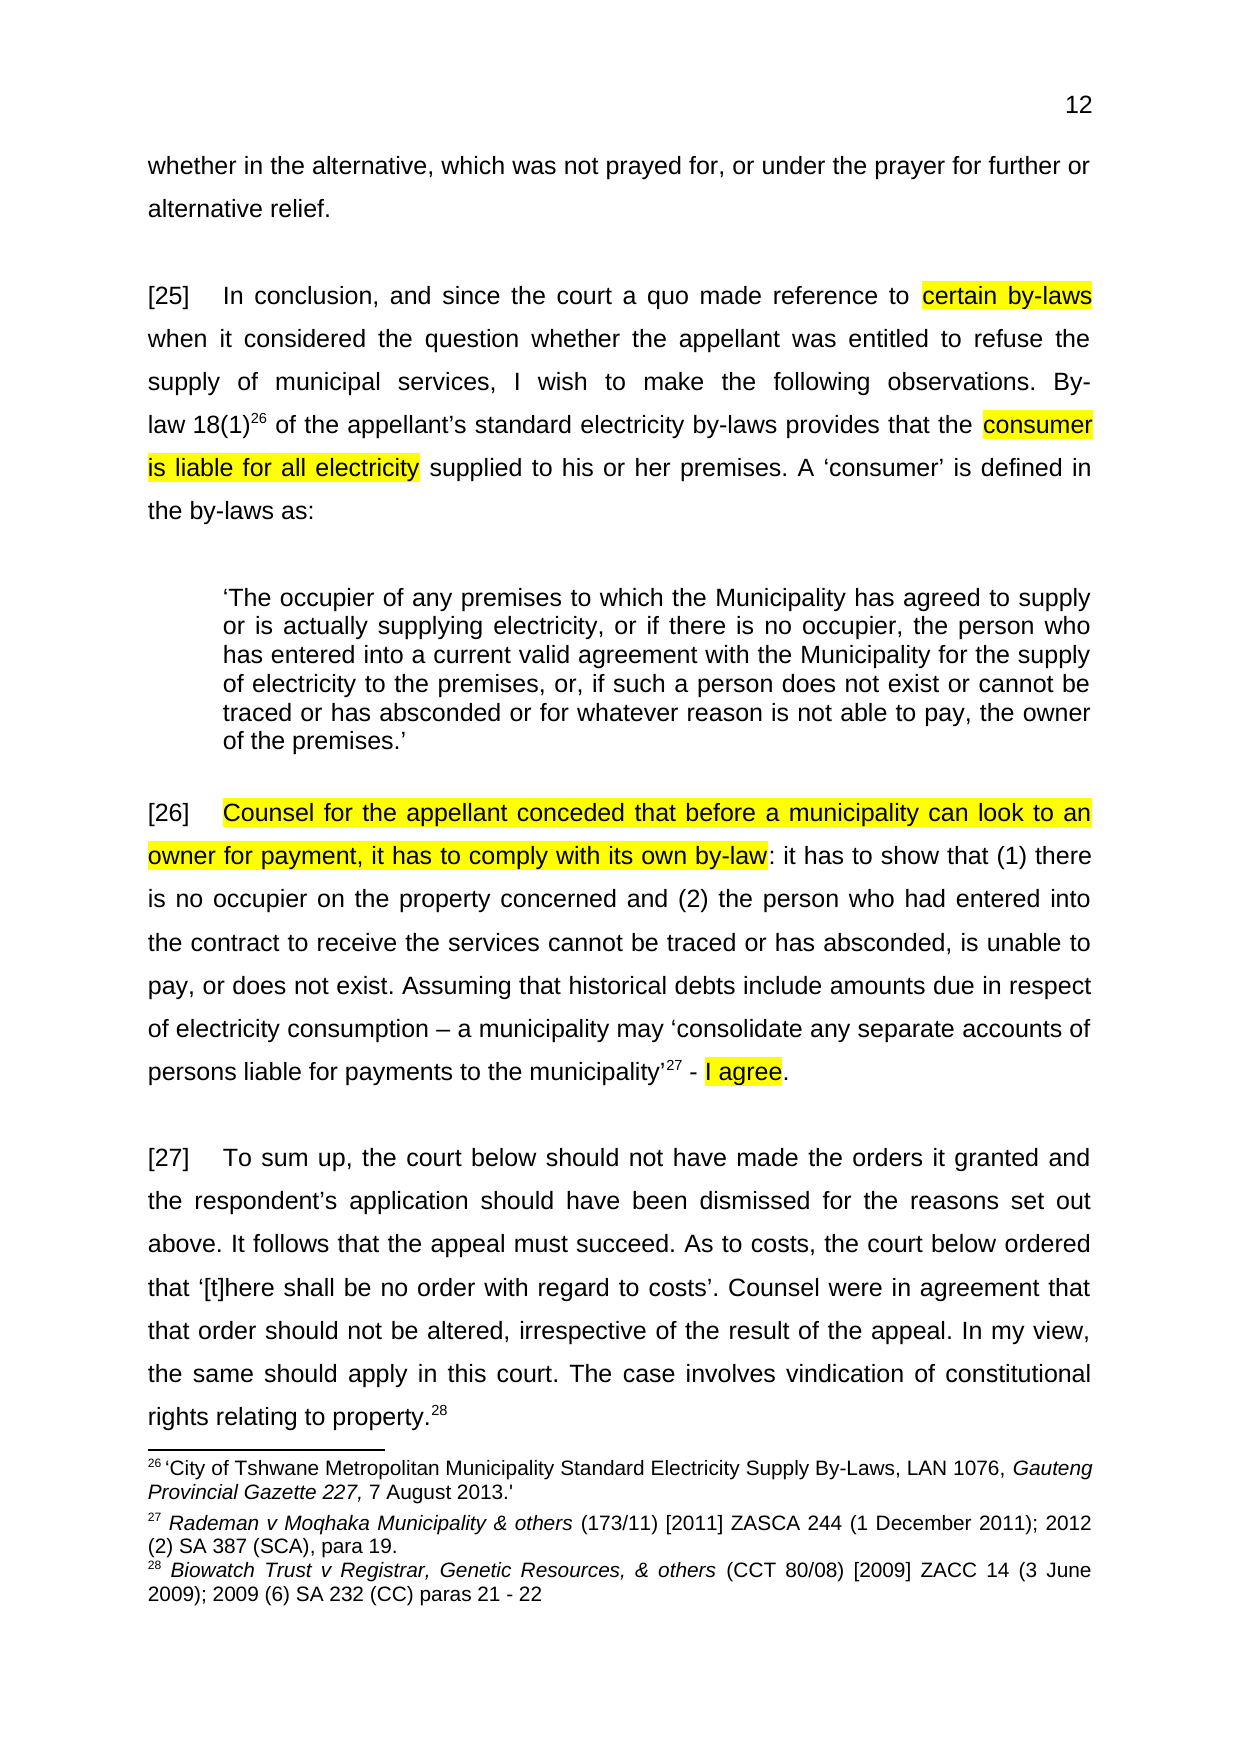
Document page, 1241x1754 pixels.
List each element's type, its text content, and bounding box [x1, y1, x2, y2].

list [27] To sum up, the court below should not have made the orders it granted and the respondent’s application should have been dismissed for the reasons set out above. It follows that the appeal must succeed. As to costs, the court below ordered that ‘[t]here shall be no order with regard to costs’. Counsel were in agreement that that order should not be altered, irrespective of the result of the appeal. In my view, the same should apply in this court. The case involves vindication of constitutional rights relating to property. [148, 1143, 1092, 1431]
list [148, 151, 1092, 223]
text ‘The occupier of any premises to which the Municipality has agreed to supply or is actually supplying electricity, or if there is no occupier, the person who has entered into a current valid agreement with the Municipality for the supply of electricity to the premises, or, if such a person does not exist or cannot be traced or has absconded or for whatever reason is not able to pay, the owner of the premises.’ [223, 583, 1092, 755]
list [26] Counsel for the appellant conceded that before a municipality can look to an owner for payment, it has to comply with its own by-law: it has to show that (1) there is no occupier on the property concerned and (2) the person who had entered into the contract to receive the services cannot be traced or has absconded, is unable to pay, or does not exist. Assuming that historical debts include amounts due in respect of electricity consumption – a municipality may ‘consolidate any separate accounts of persons liable for payments to the municipality’ - I agree. [148, 798, 1092, 1086]
list [25] In conclusion, and since the court a quo made reference to certain by-laws when it considered the question whether the appellant was entitled to refuse the supply of municipal services, I wish to make the following observations. By-law 18(1) of the appellant’s standard electricity by-laws provides that the consumer is liable for all electricity supplied to his or her premises. A ‘consumer’ is defined in the by-laws as: [148, 281, 1092, 525]
